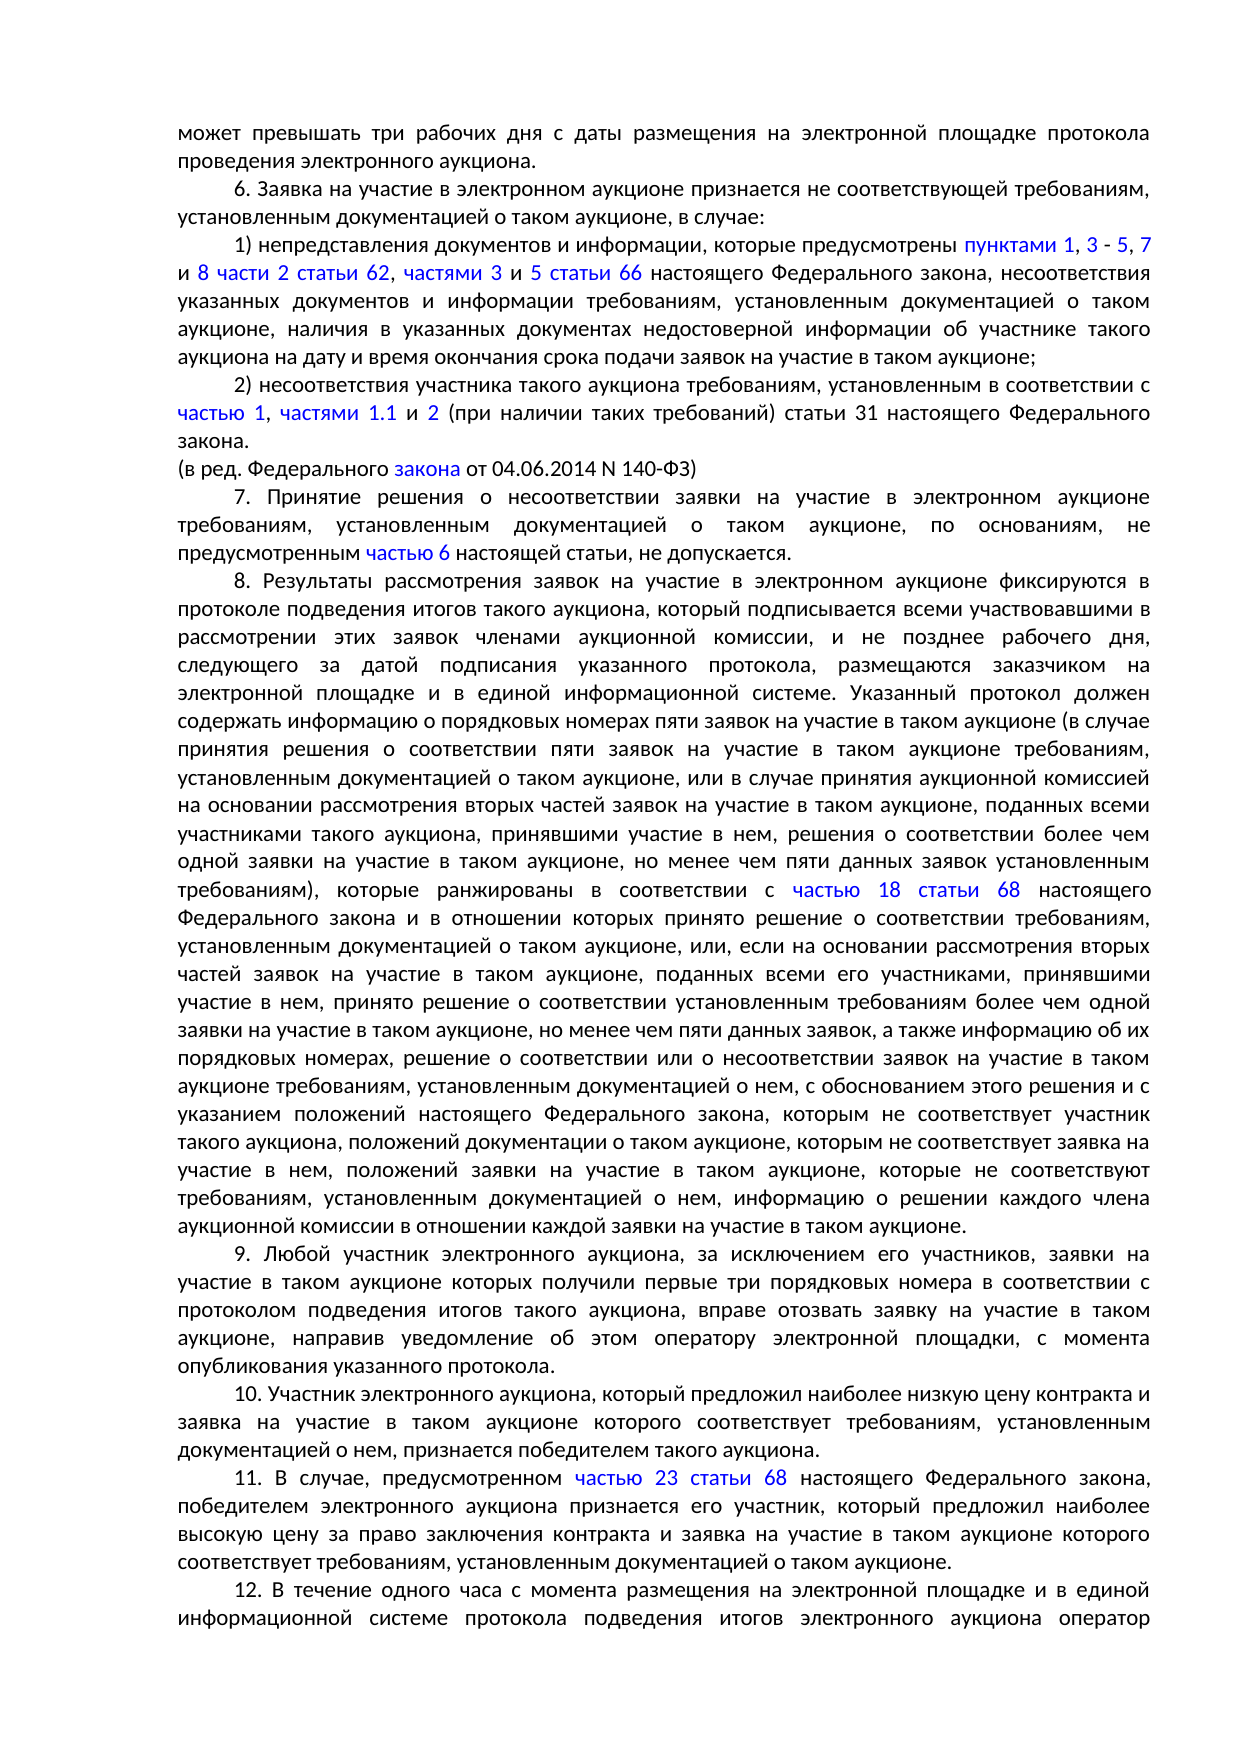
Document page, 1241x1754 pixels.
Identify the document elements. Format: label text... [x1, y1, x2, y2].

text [177, 118, 1152, 174]
text 10. Участник электронного аукциона, который предложил наиболее низкую цену контракта и заявка на участие в таком аукционе которого соответствует требованиям, установленным документацией о нем, признается победителем такого аукциона. [177, 1379, 1152, 1463]
text 1) непредставления документов и информации, которые предусмотрены пунктами 1, 3 - 5, 7 и 8 части 2 статьи 62, частями 3 и 5 статьи 66 настоящего Федерального закона, несоответствия указанных документов и информации требованиям, установленным документацией о таком аукционе, наличия в указанных документах недостоверной информации об участнике такого аукциона на дату и время окончания срока подачи заявок на участие в таком аукционе; [177, 230, 1152, 370]
text 7. Принятие решения о несоответствии заявки на участие в электронном аукционе требованиям, установленным документацией о таком аукционе, по основаниям, не предусмотренным частью 6 настоящей статьи, не допускается. [177, 482, 1152, 566]
text 9. Любой участник электронного аукциона, за исключением его участников, заявки на участие в таком аукционе которых получили первые три порядковых номера в соответствии с протоколом подведения итогов такого аукциона, вправе отозвать заявку на участие в таком аукционе, направив уведомление об этом оператору электронной площадки, с момента опубликования указанного протокола. [177, 1239, 1152, 1379]
text 6. Заявка на участие в электронном аукционе признается не соответствующей требованиям, установленным документацией о таком аукционе, в случае: [177, 174, 1152, 230]
text 8. Результаты рассмотрения заявок на участие в электронном аукционе фиксируются в протоколе подведения итогов такого аукциона, который подписывается всеми участвовавшими в рассмотрении этих заявок членами аукционной комиссии, и не позднее рабочего дня, следующего за датой подписания указанного протокола, размещаются заказчиком на электронной площадке и в единой информационной системе. Указанный протокол должен содержать информацию о порядковых номерах пяти заявок на участие в таком аукционе (в случае принятия решения о соответствии пяти заявок на участие в таком аукционе требованиям, установленным документацией о таком аукционе, или в случае принятия аукционной комиссией на основании рассмотрения вторых частей заявок на участие в таком аукционе, поданных всеми участниками такого аукциона, принявшими участие в нем, решения о соответствии более чем одной заявки на участие в таком аукционе, но менее чем пяти данных заявок установленным требованиям), которые ранжированы в соответствии с частью 18 статьи 68 настоящего Федерального закона и в отношении которых принято решение о соответствии требованиям, установленным документацией о таком аукционе, или, если на основании рассмотрения вторых частей заявок на участие в таком аукционе, поданных всеми его участниками, принявшими участие в нем, принято решение о соответствии установленным требованиям более чем одной заявки на участие в таком аукционе, но менее чем пяти данных заявок, а также информацию об их порядковых номерах, решение о соответствии или о несоответствии заявок на участие в таком аукционе требованиям, установленным документацией о нем, с обоснованием этого решения и с указанием положений настоящего Федерального закона, которым не соответствует участник такого аукциона, положений документации о таком аукционе, которым не соответствует заявка на участие в нем, положений заявки на участие в таком аукционе, которые не соответствуют требованиям, установленным документацией о нем, информацию о решении каждого члена аукционной комиссии в отношении каждой заявки на участие в таком аукционе. [177, 566, 1152, 1239]
text 2) несоответствия участника такого аукциона требованиям, установленным в соответствии с частью 1, частями 1.1 и 2 (при наличии таких требований) статьи 31 настоящего Федерального закона. [177, 370, 1152, 454]
text 11. В случае, предусмотренном частью 23 статьи 68 настоящего Федерального закона, победителем электронного аукциона признается его участник, который предложил наиболее высокую цену за право заключения контракта и заявка на участие в таком аукционе которого соответствует требованиям, установленным документацией о таком аукционе. [177, 1463, 1152, 1575]
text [177, 1575, 1152, 1631]
text (в ред. Федерального закона от 04.06.2014 N 140-ФЗ) [177, 454, 1152, 482]
